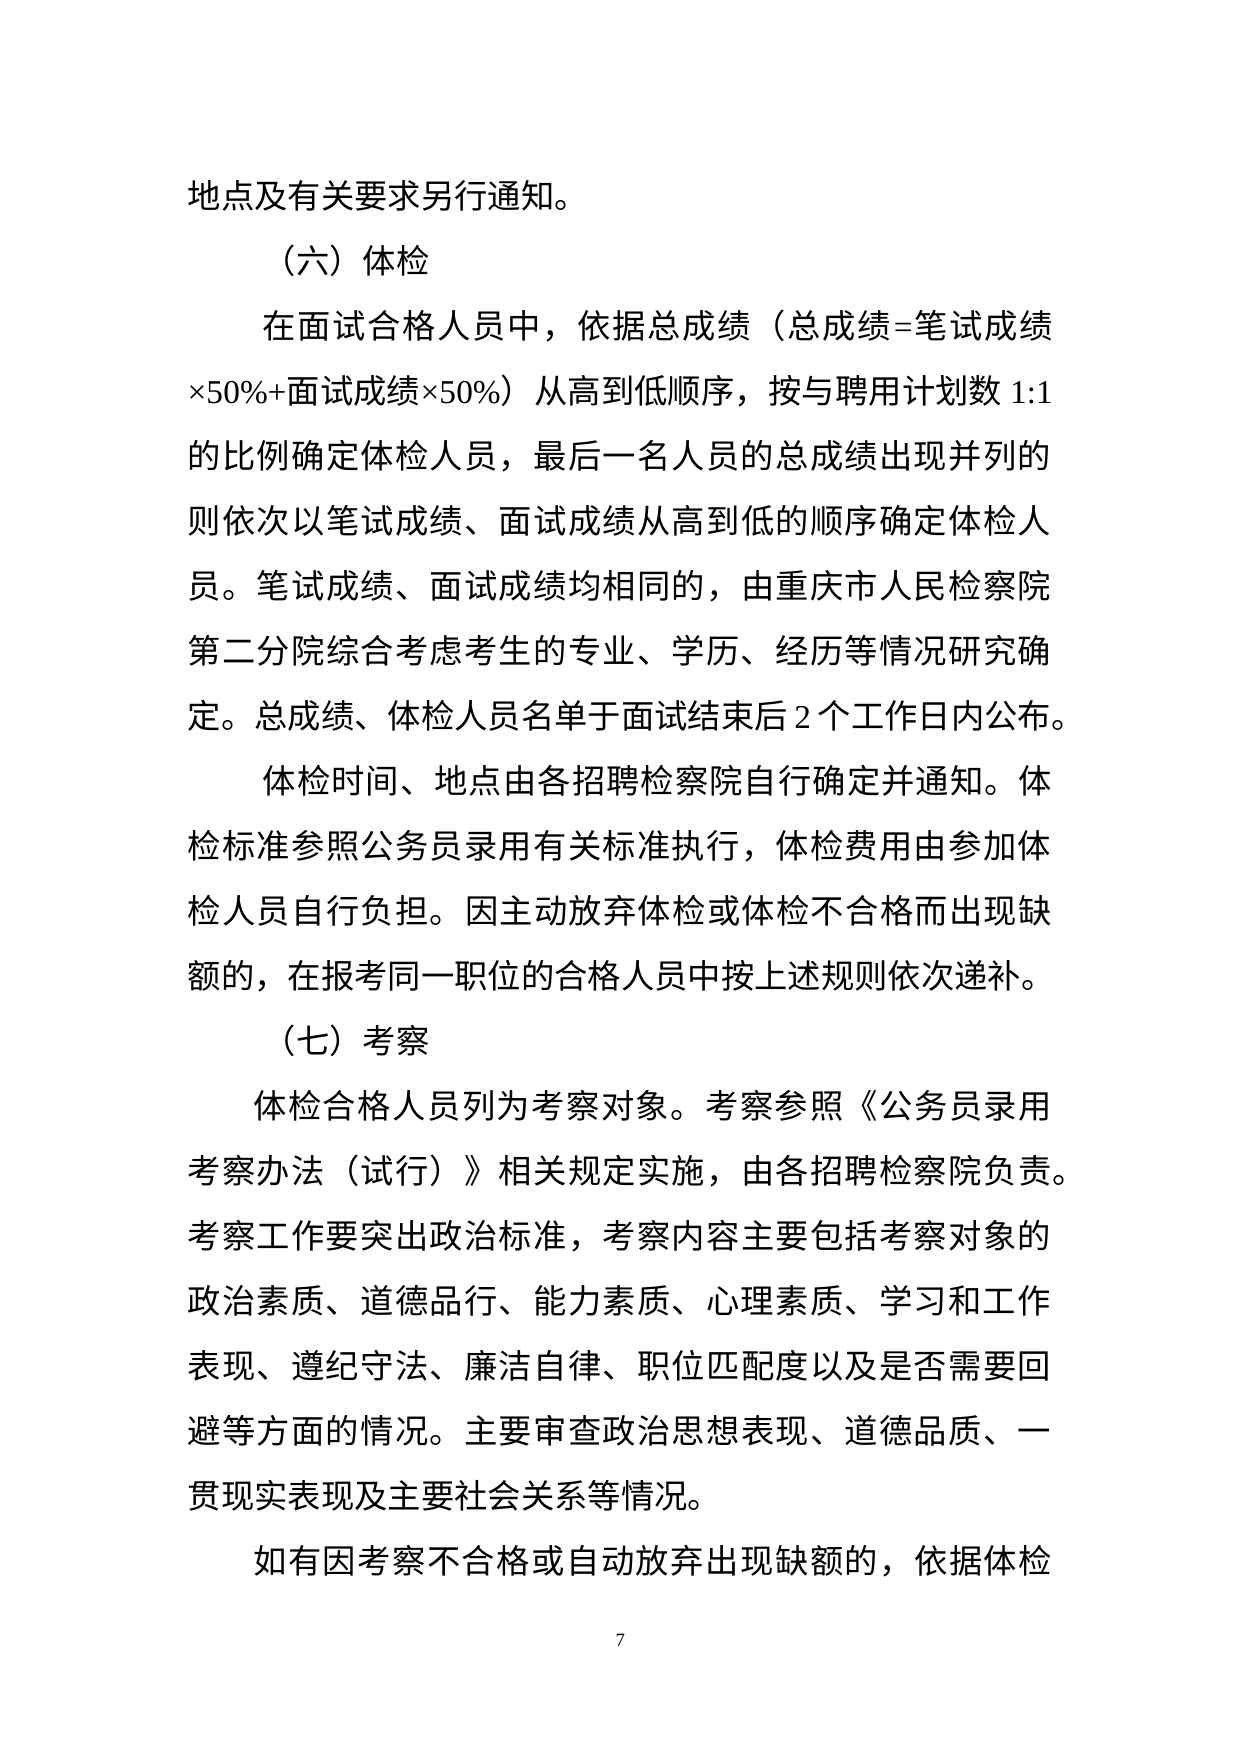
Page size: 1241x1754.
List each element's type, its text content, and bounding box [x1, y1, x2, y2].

text 体检时间、地点由各招聘检察院自行确定并通知。体检标准参照公务员录用有关标准执行，体检费用由参加体检人员自行负担。因主动放弃体检或体检不合格而出现缺额的，在报考同一职位的合格人员中按上述规则依次递补。 [187, 747, 1053, 1007]
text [187, 162, 1053, 227]
text （七）考察 [187, 1007, 1053, 1072]
text （六）体检 [187, 227, 1053, 292]
text 在面试合格人员中，依据总成绩（总成绩=笔试成绩×50%+面试成绩×50%）从高到低顺序，按与聘用计划数1:1的比例确定体检人员，最后一名人员的总成绩出现并列的，则依次以笔试成绩、面试成绩从高到低的顺序确定体检人员。笔试成绩、面试成绩均相同的，由重庆市人民检察院第二分院综合考虑考生的专业、学历、经历等情况研究确定。总成绩、体检人员名单于面试结束后2个工作日内公布。 [187, 292, 1053, 747]
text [187, 1527, 1053, 1592]
text 体检合格人员列为考察对象。考察参照《公务员录用考察办法（试行）》相关规定实施，由各招聘检察院负责。考察工作要突出政治标准，考察内容主要包括考察对象的政治素质、道德品行、能力素质、心理素质、学习和工作表现、遵纪守法、廉洁自律、职位匹配度以及是否需要回避等方面的情况。主要审查政治思想表现、道德品质、一贯现实表现及主要社会关系等情况。 [187, 1072, 1053, 1527]
